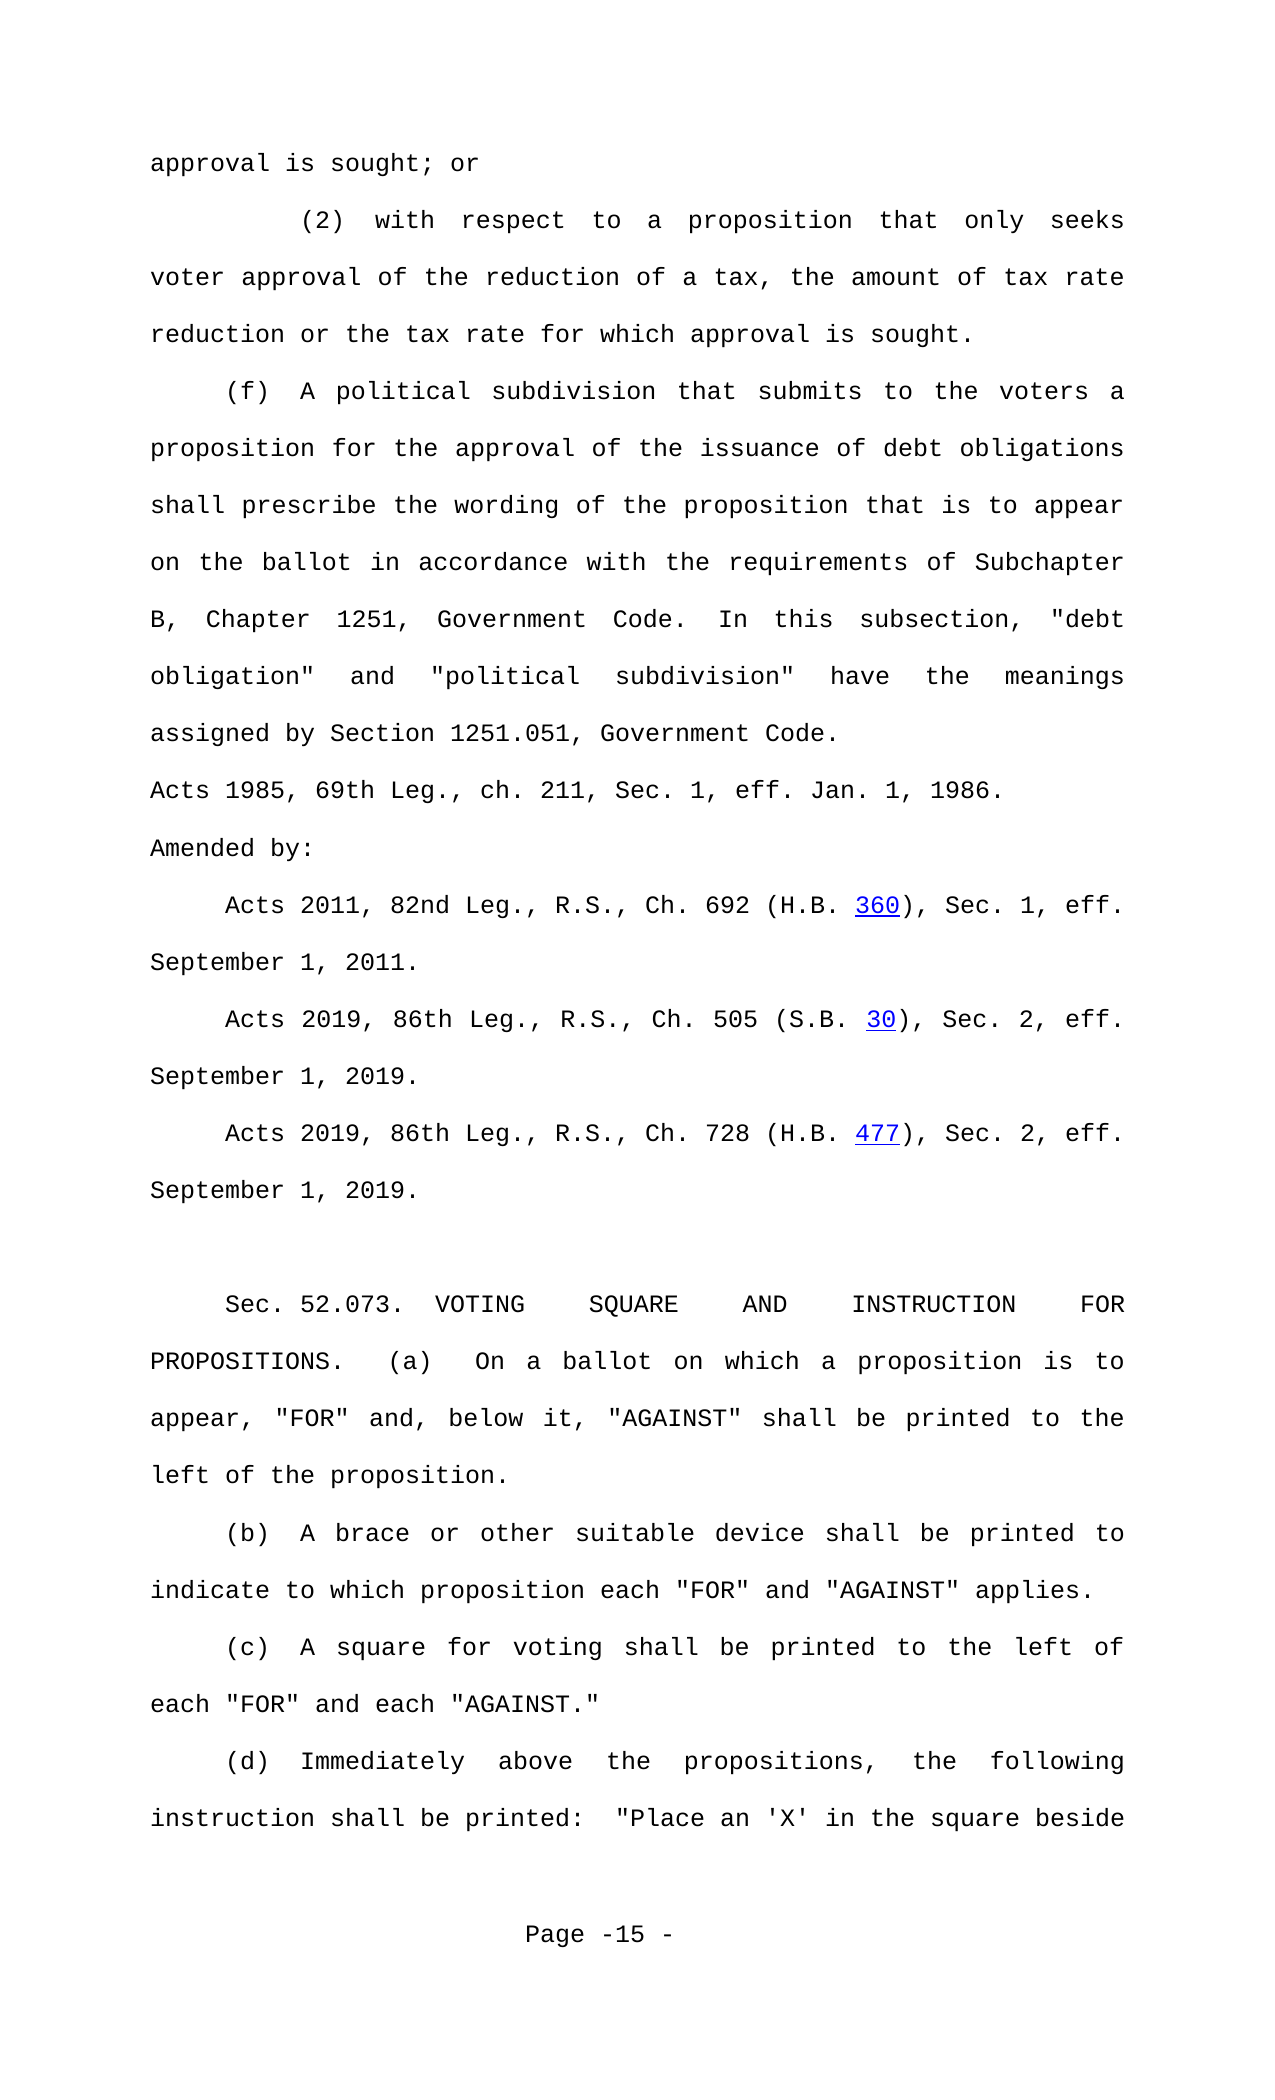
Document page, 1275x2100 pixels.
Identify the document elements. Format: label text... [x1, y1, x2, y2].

text (c) A square for voting shall be printed to the left of each "FOR" and each "AGAINST." [150, 1634, 1125, 1720]
text (b) A brace or other suitable device shall be printed to indicate to which proposition each "FOR" and "AGAINST" applies. [150, 1520, 1125, 1606]
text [150, 1748, 1125, 1834]
text (2) with respect to a proposition that only seeks voter approval of the reduction of a tax, the amount of tax rate reduction or the tax rate for which approval is sought. [150, 207, 1125, 350]
text Acts 1985, 69th Leg., ch. 211, Sec. 1, eff. Jan. 1, 1986. [150, 778, 1125, 806]
text Amended by: [150, 835, 1125, 863]
text Acts 2019, 86th Leg., R.S., Ch. 728 (H.B. 477), Sec. 2, eff. September 1, 2019. [150, 1120, 1125, 1206]
text (f) A political subdivision that submits to the voters a proposition for the approval of the issuance of debt obligations shall prescribe the wording of the proposition that is to appear on the ballot in accordance with the requirements of Subchapter B, Chapter 1251, Government Code. In this subsection, "debt obligation" and "political subdivision" have the meanings assigned by Section 1251.051, Government Code. [150, 378, 1125, 749]
text Sec. 52.073. VOTING SQUARE AND INSTRUCTION FOR PROPOSITIONS. (a) On a ballot on which a proposition is to appear, "FOR" and, below it, "AGAINST" shall be printed to the left of the proposition. [150, 1292, 1125, 1491]
text Acts 2019, 86th Leg., R.S., Ch. 505 (S.B. 30), Sec. 2, eff. September 1, 2019. [150, 1006, 1125, 1092]
text Acts 2011, 82nd Leg., R.S., Ch. 692 (H.B. 360), Sec. 1, eff. September 1, 2011. [150, 892, 1125, 978]
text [150, 150, 1125, 178]
